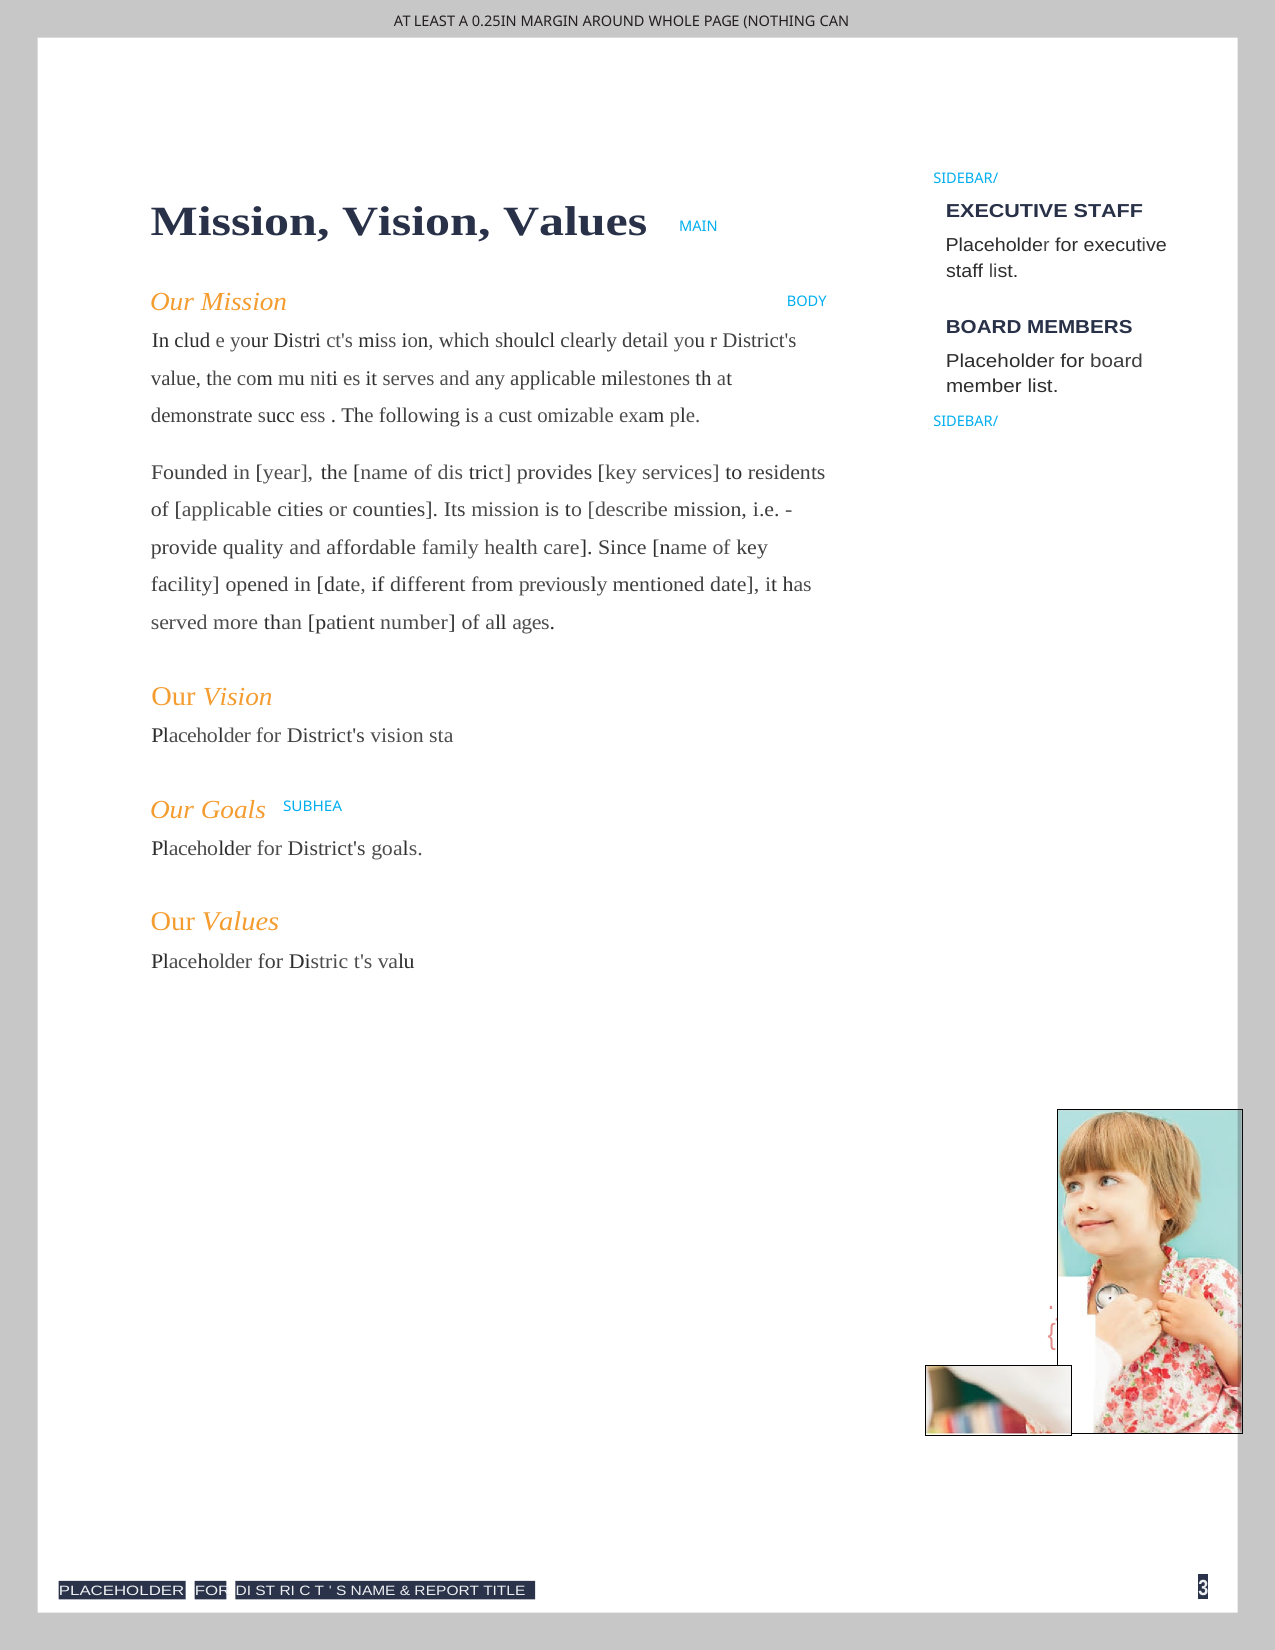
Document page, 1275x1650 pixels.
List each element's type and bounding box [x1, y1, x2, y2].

picture [1058, 1110, 1242, 1433]
picture [957, 416, 963, 426]
picture [926, 1366, 1071, 1435]
picture [957, 173, 963, 183]
picture [965, 416, 970, 426]
picture [787, 296, 792, 306]
picture [965, 173, 970, 183]
picture [324, 801, 331, 811]
